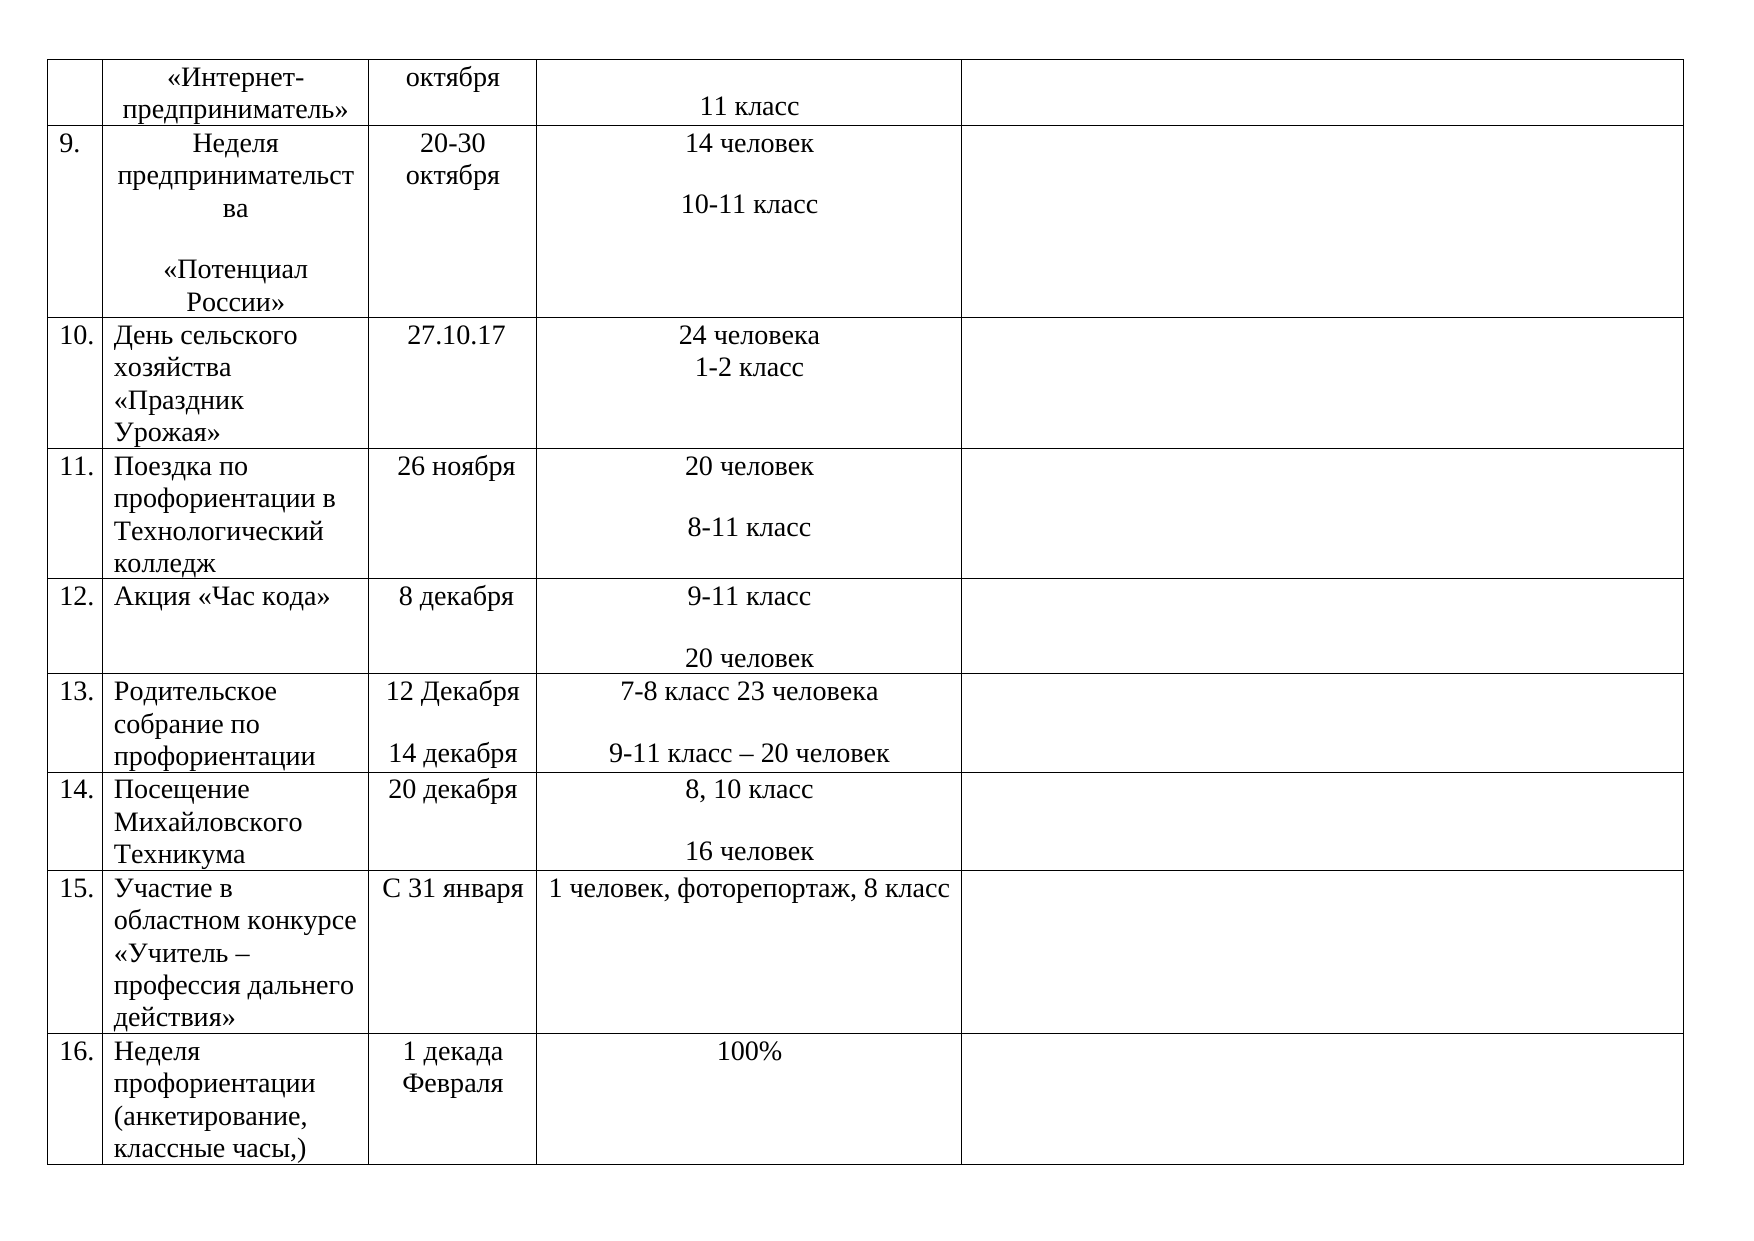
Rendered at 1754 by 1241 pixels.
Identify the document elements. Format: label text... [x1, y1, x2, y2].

table_cell Участие в областном конкурсе «Учитель – профессия дальнего действия» [103, 871, 368, 1033]
table_cell 7-8 класс 23 человека 9-11 класс – 20 человек [537, 674, 961, 772]
table_cell [48, 579, 102, 673]
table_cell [103, 60, 368, 125]
table_cell [48, 871, 102, 1033]
table_cell Неделя профориентации (анкетирование, классные часы,) [103, 1034, 368, 1163]
table_cell 24 человека 1-2 класс [537, 318, 961, 448]
table_cell 20 декабря [369, 773, 536, 870]
table_cell [962, 449, 1683, 578]
table_cell Акция «Час кода» [103, 579, 368, 673]
table_cell [962, 579, 1683, 673]
table_cell Родительское собрание по профориентации [103, 674, 368, 772]
table_cell 1 декада Февраля [369, 1034, 536, 1163]
table_cell С 31 января [369, 871, 536, 1033]
table_cell [48, 318, 102, 448]
table_cell [48, 674, 102, 772]
table_cell [962, 674, 1683, 772]
table_cell 27.10.17 [369, 318, 536, 448]
table_cell 12 Декабря 14 декабря [369, 674, 536, 772]
table_cell [962, 773, 1683, 870]
table_cell 20 человек 8-11 класс [537, 449, 961, 578]
table_cell [962, 871, 1683, 1033]
table_cell [962, 318, 1683, 448]
table_cell 26 ноября [369, 449, 536, 578]
table_cell 9-11 класс 20 человек [537, 579, 961, 673]
table_cell 5 человек 11 класс [537, 60, 961, 125]
table_cell [962, 126, 1683, 317]
table_cell Посещение Михайловского Техникума [103, 773, 368, 870]
table_cell [962, 1034, 1683, 1163]
table_cell [48, 126, 102, 317]
table_cell 8 декабря [369, 579, 536, 673]
table_cell [48, 60, 102, 125]
table_cell 22-25 октября [369, 60, 536, 125]
table_cell 20-30 октября [369, 126, 536, 317]
table_cell День сельского хозяйства «Праздник Урожая» [103, 318, 368, 448]
table_cell 14 человек 10-11 класс [537, 126, 961, 317]
table_cell 8, 10 класс 16 человек [537, 773, 961, 870]
table_cell Неделя предпринимательства «Потенциал России» [103, 126, 368, 317]
table_cell 1 человек, фоторепортаж, 8 класс [537, 871, 961, 1033]
table_cell Поездка по профориентации в Технологический колледж [103, 449, 368, 578]
table_cell [48, 1034, 102, 1163]
table_cell [48, 449, 102, 578]
table_cell [48, 773, 102, 870]
table_cell [962, 60, 1683, 125]
table_cell 100% [537, 1034, 961, 1163]
